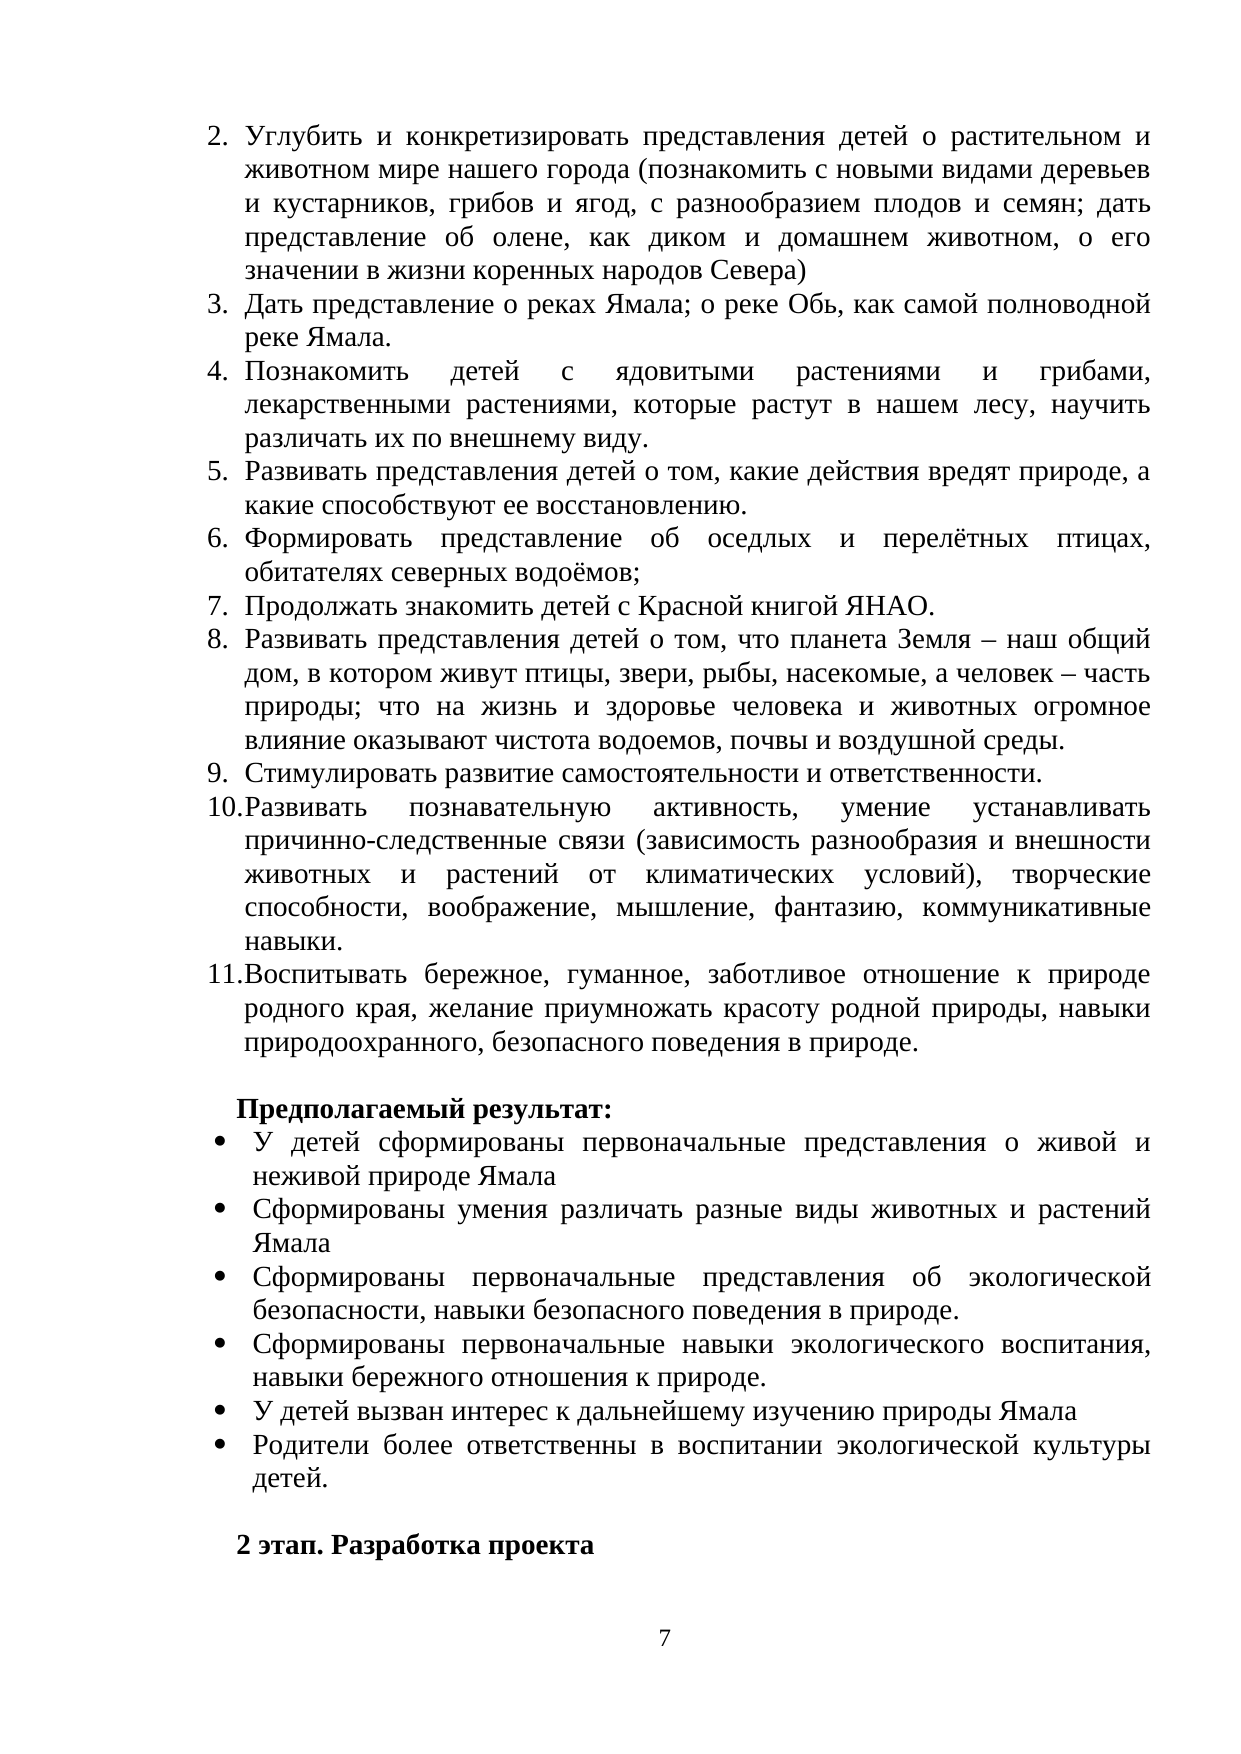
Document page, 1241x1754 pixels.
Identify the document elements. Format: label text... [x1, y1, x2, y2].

list Развивать представления детей о том, что планета Земля – наш общий дом, в котором живут птицы, звери, рыбы, насекомые, а человек – часть природы; что на жизнь и здоровье человека и животных огромное влияние оказывают чистота водоемов, почвы и воздушной среды. [207, 621, 1152, 755]
list Познакомить детей с ядовитыми растениями и грибами, лекарственными растениями, которые растут в нашем лесу, научить различать их по внешнему виду. [207, 353, 1152, 453]
list Развивать познавательную активность, умение устанавливать причинно-следственные связи (зависимость разнообразия и внешности животных и растений от климатических условий), творческие способности, воображение, мышление, фантазию, коммуникативные навыки. [207, 789, 1152, 957]
list Формировать представление об оседлых и перелётных птицах, обитателях северных водоёмов; [207, 521, 1152, 588]
list Продолжать знакомить детей с Красной книгой ЯНАО. [207, 588, 1152, 621]
text 2 этап. Разработка проекта [215, 1527, 1152, 1561]
text Предполагаемый результат: [177, 1091, 1152, 1124]
list Родители более ответственны в воспитании экологической культуры детей. [215, 1427, 1152, 1494]
list Стимулировать развитие самостоятельности и ответственности. [207, 755, 1152, 789]
list Воспитывать бережное, гуманное, заботливое отношение к природе родного края, желание приумножать красоту родной природы, навыки природоохранного, безопасного поведения в природе. [207, 957, 1152, 1057]
list У детей вызван интерес к дальнейшему изучению природы Ямала [215, 1393, 1152, 1427]
list Углубить и конкретизировать представления детей о растительном и животном мире нашего города (познакомить с новыми видами деревьев и кустарников, грибов и ягод, с разнообразием плодов и семян; дать представление об олене, как диком и домашнем животном, о его значении в жизни коренных народов Севера) [207, 118, 1152, 286]
list Дать представление о реках Ямала; о реке Обь, как самой полноводной реке Ямала. [207, 286, 1152, 353]
list У детей сформированы первоначальные представления о живой и неживой природе Ямала [215, 1124, 1152, 1192]
list Сформированы первоначальные навыки экологического воспитания, навыки бережного отношения к природе. [215, 1326, 1152, 1393]
list Сформированы умения различать разные виды животных и растений Ямала [215, 1192, 1152, 1259]
list Сформированы первоначальные представления об экологической безопасности, навыки безопасного поведения в природе. [215, 1259, 1152, 1326]
list Развивать представления детей о том, какие действия вредят природе, а какие способствуют ее восстановлению. [207, 453, 1152, 521]
